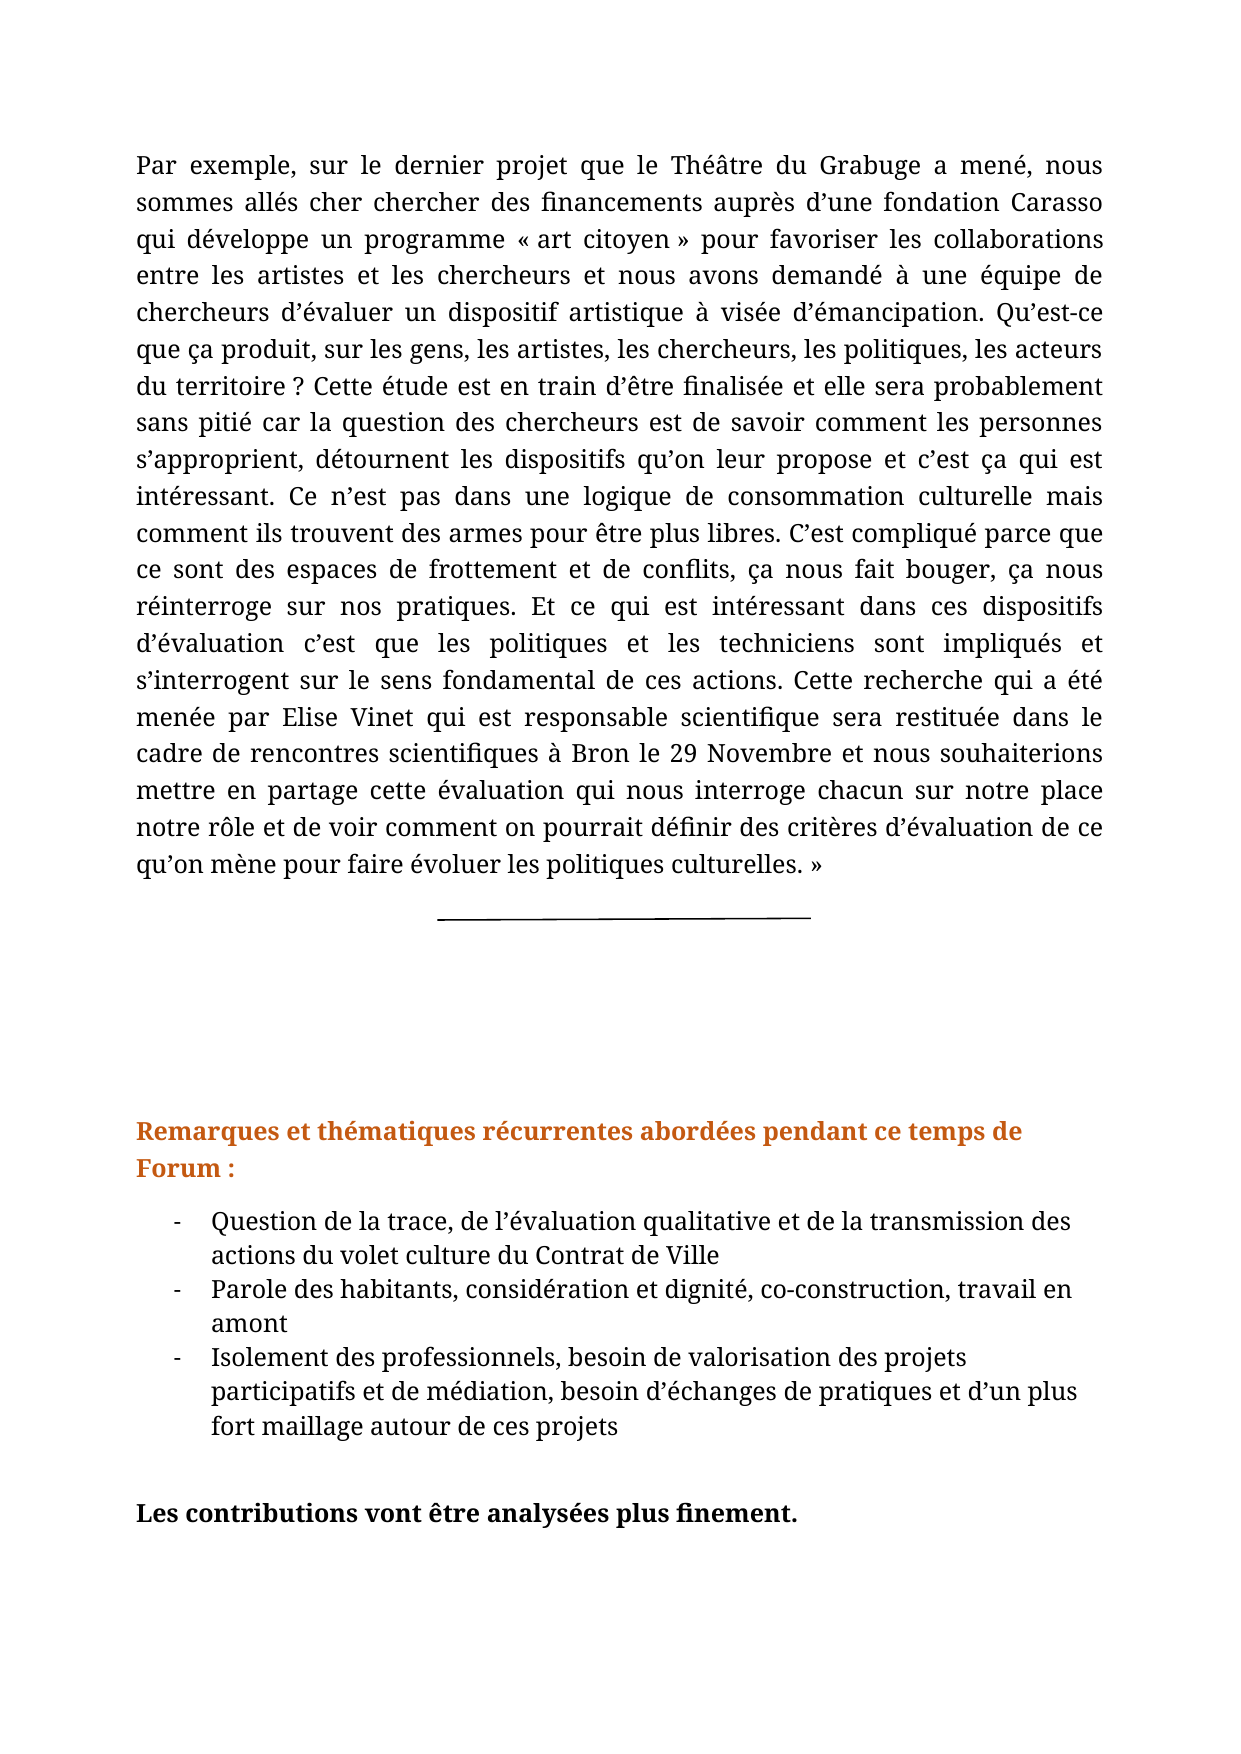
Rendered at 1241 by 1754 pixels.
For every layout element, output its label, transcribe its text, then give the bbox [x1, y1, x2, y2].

list Parole des habitants, considération et dignité, co-construction, travail en amont [173, 1272, 1104, 1340]
text Par exemple, sur le dernier projet que le Théâtre du Grabuge a mené, nous sommes allés cher chercher des financements auprès d’une fondation Carasso qui développe un programme « art citoyen » pour favoriser les collaborations entre les artistes et les chercheurs et nous avons demandé à une équipe de chercheurs d’évaluer un dispositif artistique à visée d’émancipation. Qu’est-ce que ça produit, sur les gens, les artistes, les chercheurs, les politiques, les acteurs du territoire ? Cette étude est en train d’être finalisée et elle sera probablement sans pitié car la question des chercheurs est de savoir comment les personnes s’approprient, détournent les dispositifs qu’on leur propose et c’est ça qui est intéressant. Ce n’est pas dans une logique de consommation culturelle mais comment ils trouvent des armes pour être plus libres. C’est compliqué parce que ce sont des espaces de frottement et de conflits, ça nous fait bouger, ça nous réinterroge sur nos pratiques. Et ce qui est intéressant dans ces dispositifs d’évaluation c’est que les politiques et les techniciens sont impliqués et s’interrogent sur le sens fondamental de ces actions. Cette recherche qui a été menée par Elise Vinet qui est responsable scientifique sera restituée dans le cadre de rencontres scientifiques à Bron le 29 Novembre et nous souhaiterions mettre en partage cette évaluation qui nous interroge chacun sur notre place notre rôle et de voir comment on pourrait définir des critères d’évaluation de ce qu’on mène pour faire évoluer les politiques culturelles. » [136, 148, 1104, 880]
text Les contributions vont être analysées plus finement. [136, 1496, 1104, 1530]
list Question de la trace, de l’évaluation qualitative et de la transmission des actions du volet culture du Contrat de Ville [173, 1204, 1104, 1272]
list Isolement des professionnels, besoin de valorisation des projets participatifs et de médiation, besoin d’échanges de pratiques et d’un plus fort maillage autour de ces projets [173, 1340, 1104, 1442]
text Remarques et thématiques récurrentes abordées pendant ce temps de Forum : [136, 1113, 1104, 1184]
